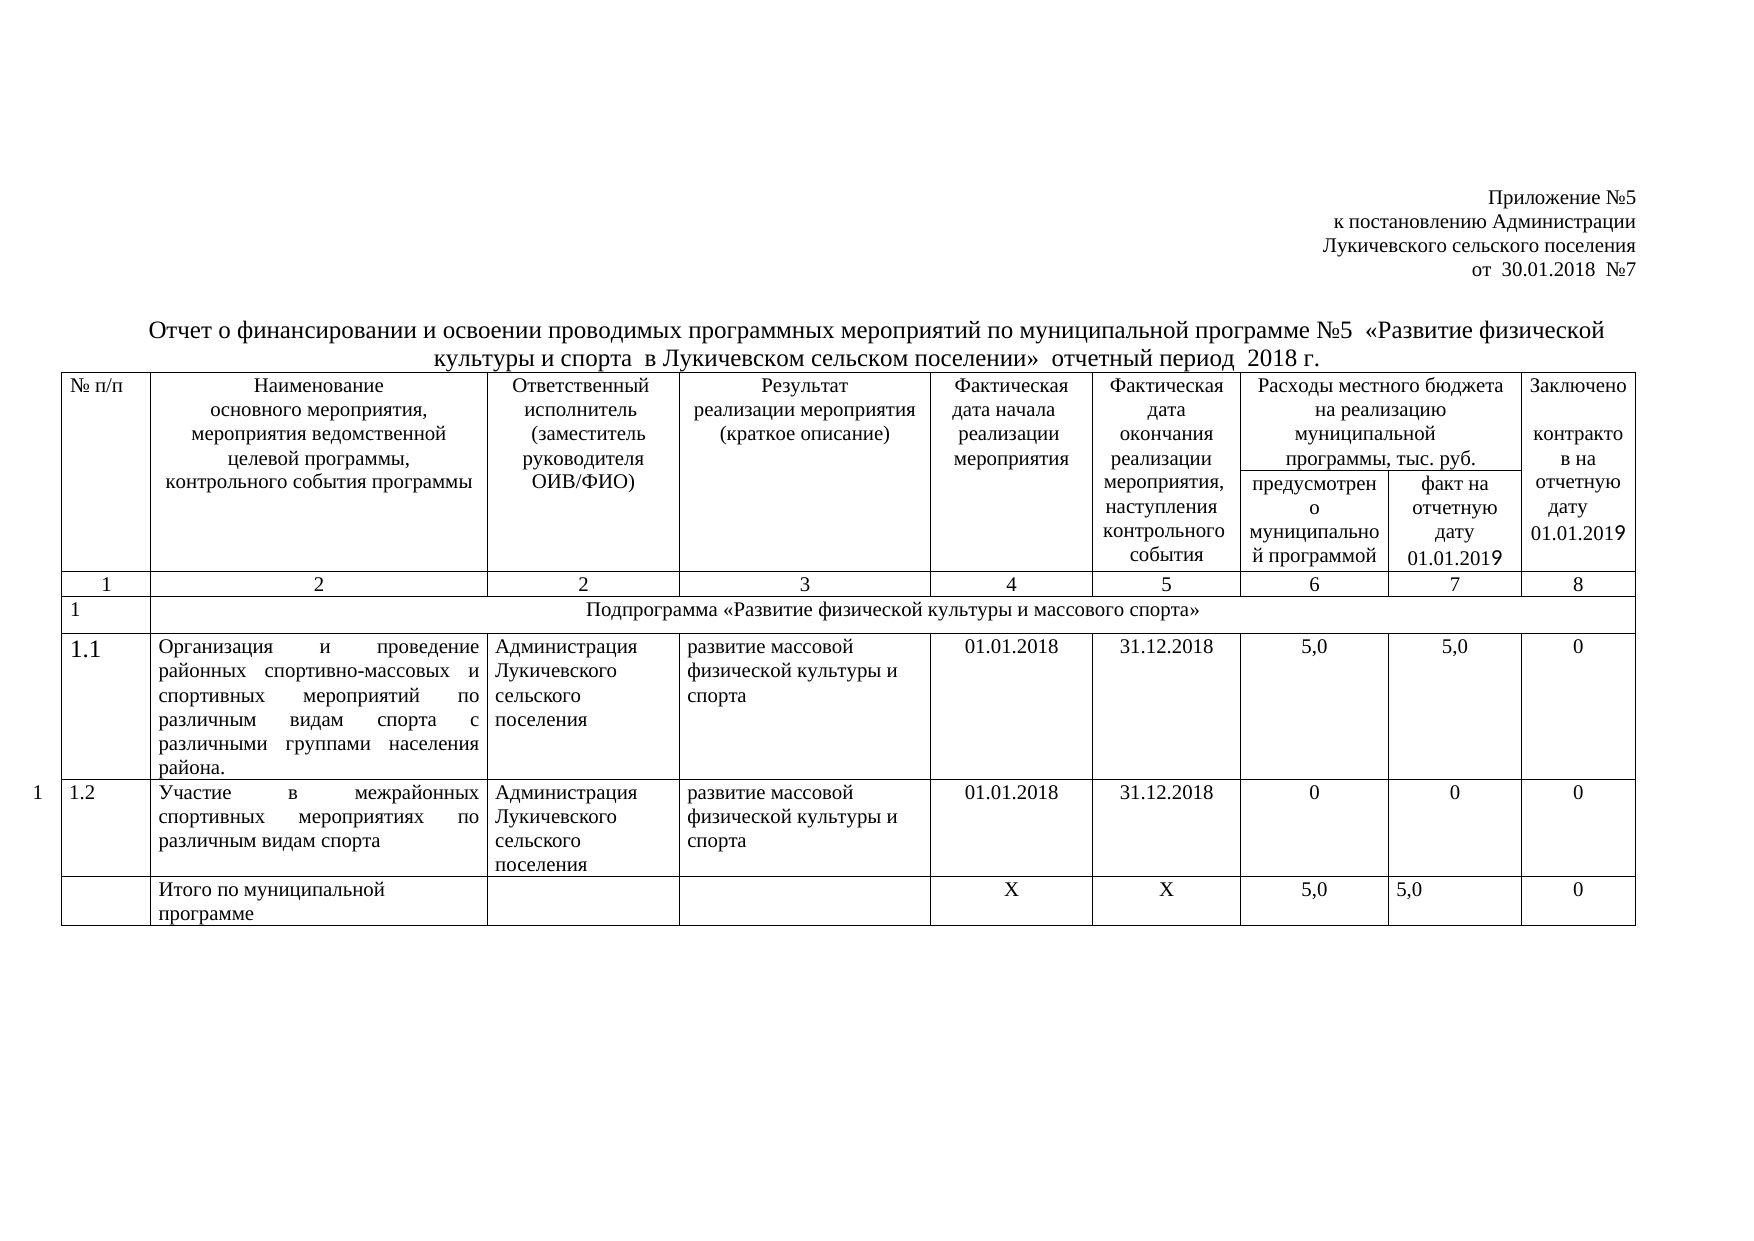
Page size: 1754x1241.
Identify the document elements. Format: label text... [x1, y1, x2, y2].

table_header Заключено контрактов на отчетную дату 01.01.2019 [1522, 373, 1635, 571]
table_cell [680, 877, 930, 925]
text от 30.01.2018 №7 [118, 257, 1636, 281]
table_cell 4 [931, 572, 1092, 596]
table_cell 5,0 [1389, 634, 1521, 779]
table_header Расходы местного бюджета на реализацию муниципальной программы, тыс. руб. [1241, 373, 1521, 469]
table_cell [488, 877, 679, 925]
table_cell 01.01.2018 [931, 780, 1092, 876]
table_cell Администрация Лукичевского сельского поселения [488, 780, 679, 876]
table_cell Организация и проведение районных спортивно-массовых и спортивных мероприятий по различным видам спорта с различными группами населения района. [151, 634, 487, 779]
table_cell развитие массовой физической культуры и спорта [680, 634, 930, 779]
table_cell Итого по муниципальной программе [151, 877, 487, 925]
table_cell X [1093, 877, 1240, 925]
table_cell 01.01.2018 [931, 634, 1092, 779]
table_cell 1 1.2 [62, 780, 150, 876]
text Лукичевского сельского поселения [118, 233, 1636, 257]
table_cell Участие в межрайонных спортивных мероприятиях по различным видам спорта [151, 780, 487, 876]
table_cell 3 [680, 572, 930, 596]
table_cell Подпрограмма «Развитие физической культуры и массового спорта» [151, 597, 1635, 633]
table_cell 6 [1241, 572, 1388, 596]
table_header Ответственный исполнитель (заместитель руководителя ОИВ/ФИО) [488, 373, 679, 571]
table_cell 0 [1241, 780, 1388, 876]
text Приложение №5 [118, 185, 1636, 209]
table_cell 2 [488, 572, 679, 596]
table_cell 1 [62, 572, 150, 596]
table_header Результат реализации мероприятия (краткое описание) [680, 373, 930, 571]
table_cell Администрация Лукичевского сельского поселения [488, 634, 679, 779]
table_cell предусмотрено муниципальной программой [1241, 471, 1388, 571]
table_cell 0 [1389, 780, 1521, 876]
table_cell 0 [1522, 877, 1635, 925]
table_cell 1 [62, 597, 150, 633]
table_cell 0 [1522, 634, 1635, 779]
table_cell факт на отчетную дату 01.01.2019 [1389, 471, 1521, 571]
table_cell 7 [1389, 572, 1521, 596]
table_header № п/п [62, 373, 150, 571]
table_cell 31.12.2018 [1093, 780, 1240, 876]
table_header Наименование основного мероприятия, мероприятия ведомственной целевой программы, контрольного события программы [151, 373, 487, 571]
table_cell 2 [151, 572, 487, 596]
table_cell 5,0 [1241, 877, 1388, 925]
text к постановлению Администрации [118, 209, 1636, 233]
table_cell 5,0 [1241, 634, 1388, 779]
table_cell 31.12.2018 [1093, 634, 1240, 779]
table_header Фактическая дата окончания реализации мероприятия, наступления контрольного события [1093, 373, 1240, 571]
table_cell 5,0 [1389, 877, 1521, 925]
table_cell развитие массовой физической культуры и спорта [680, 780, 930, 876]
table_cell 1.1 [62, 634, 150, 779]
table_cell 5 [1093, 572, 1240, 596]
table_cell 0 [1522, 780, 1635, 876]
table_cell [62, 877, 150, 925]
table_cell X [931, 877, 1092, 925]
table_cell 8 [1522, 572, 1635, 596]
text Отчет о финансировании и освоении проводимых программных мероприятий по муниципальной программе №5 «Развитие физической культуры и спорта в Лукичевском сельском поселении» отчетный период 2018 г. [118, 315, 1636, 372]
table_header Фактическая дата начала реализации мероприятия [931, 373, 1092, 571]
